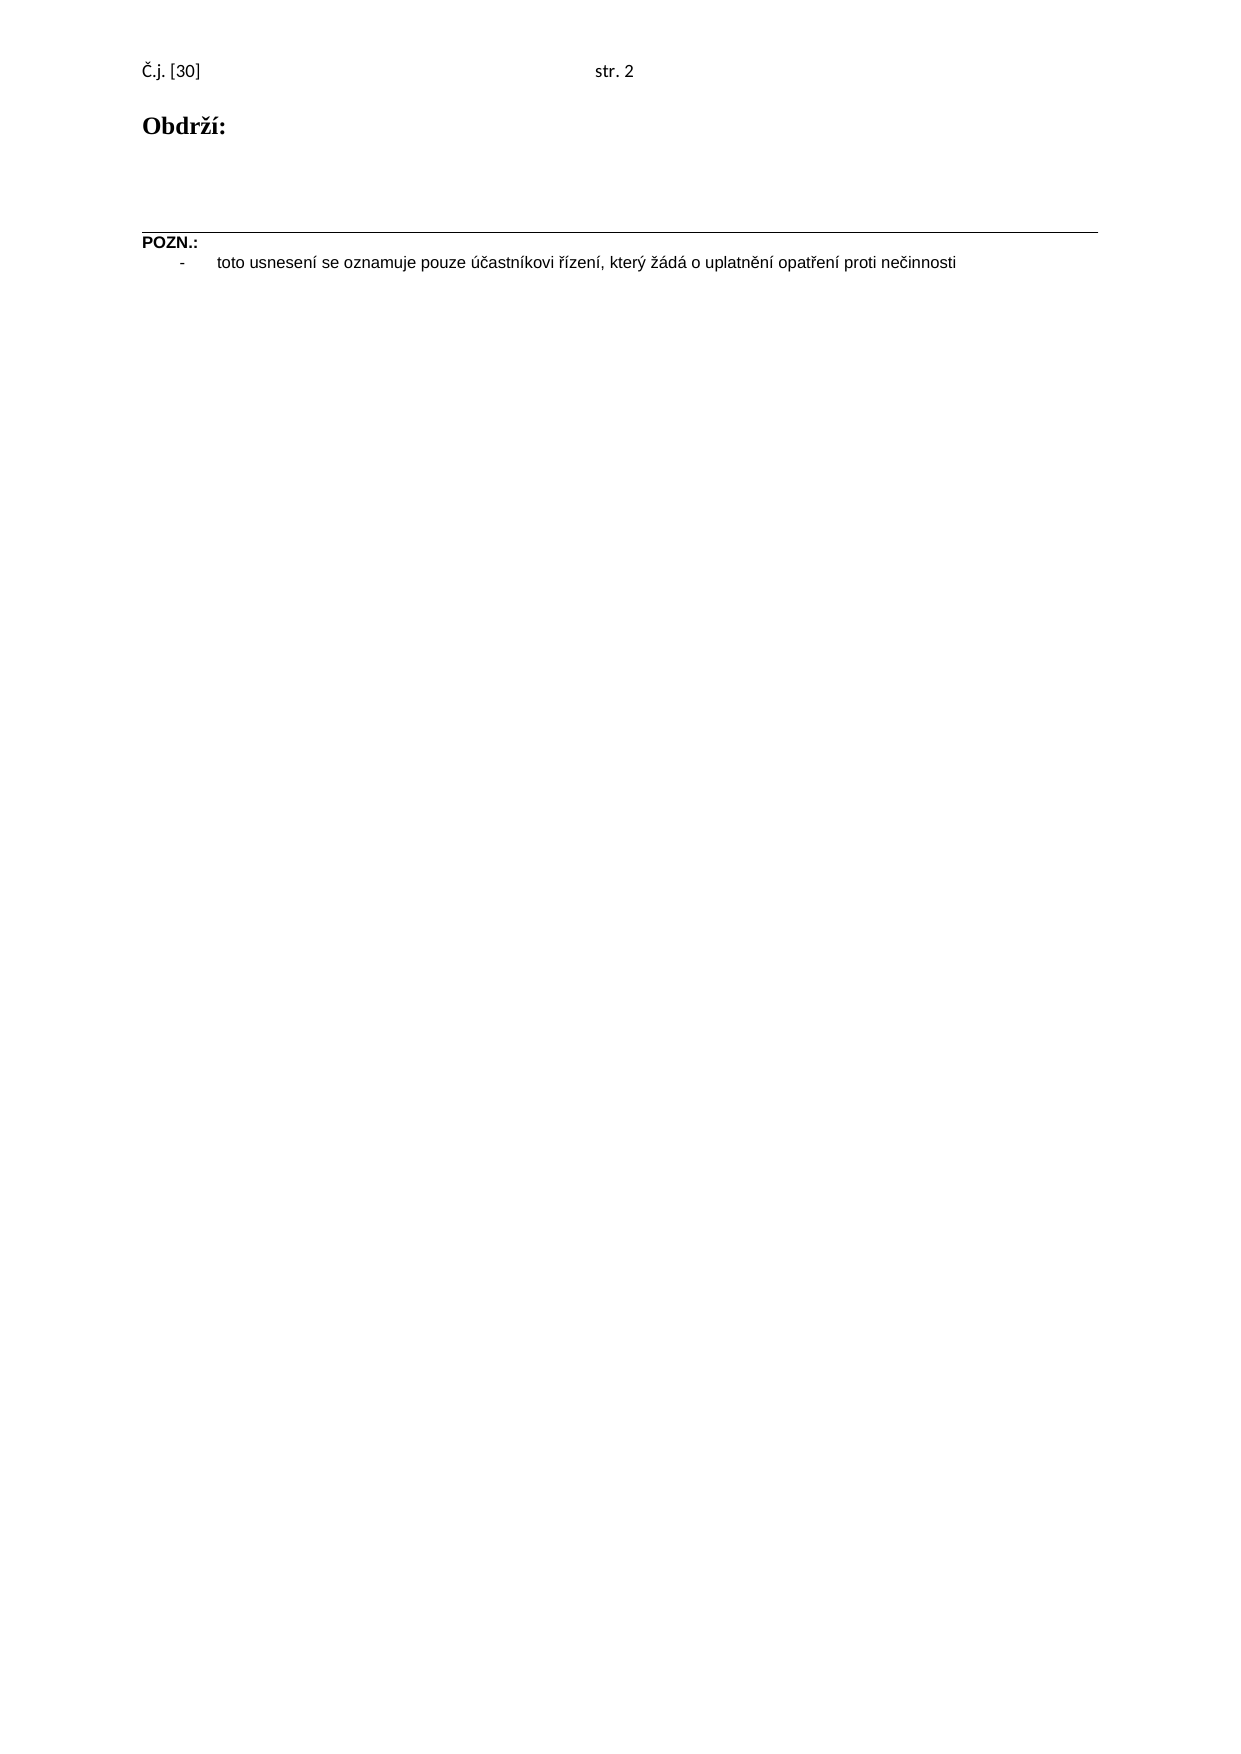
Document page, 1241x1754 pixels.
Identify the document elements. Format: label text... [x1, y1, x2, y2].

list toto usnesení se oznamuje pouze účastníkovi řízení, který žádá o uplatnění opatření proti nečinnosti [179, 252, 1098, 272]
text POZN.: [142, 233, 1098, 252]
text Obdrží: [142, 111, 1098, 139]
